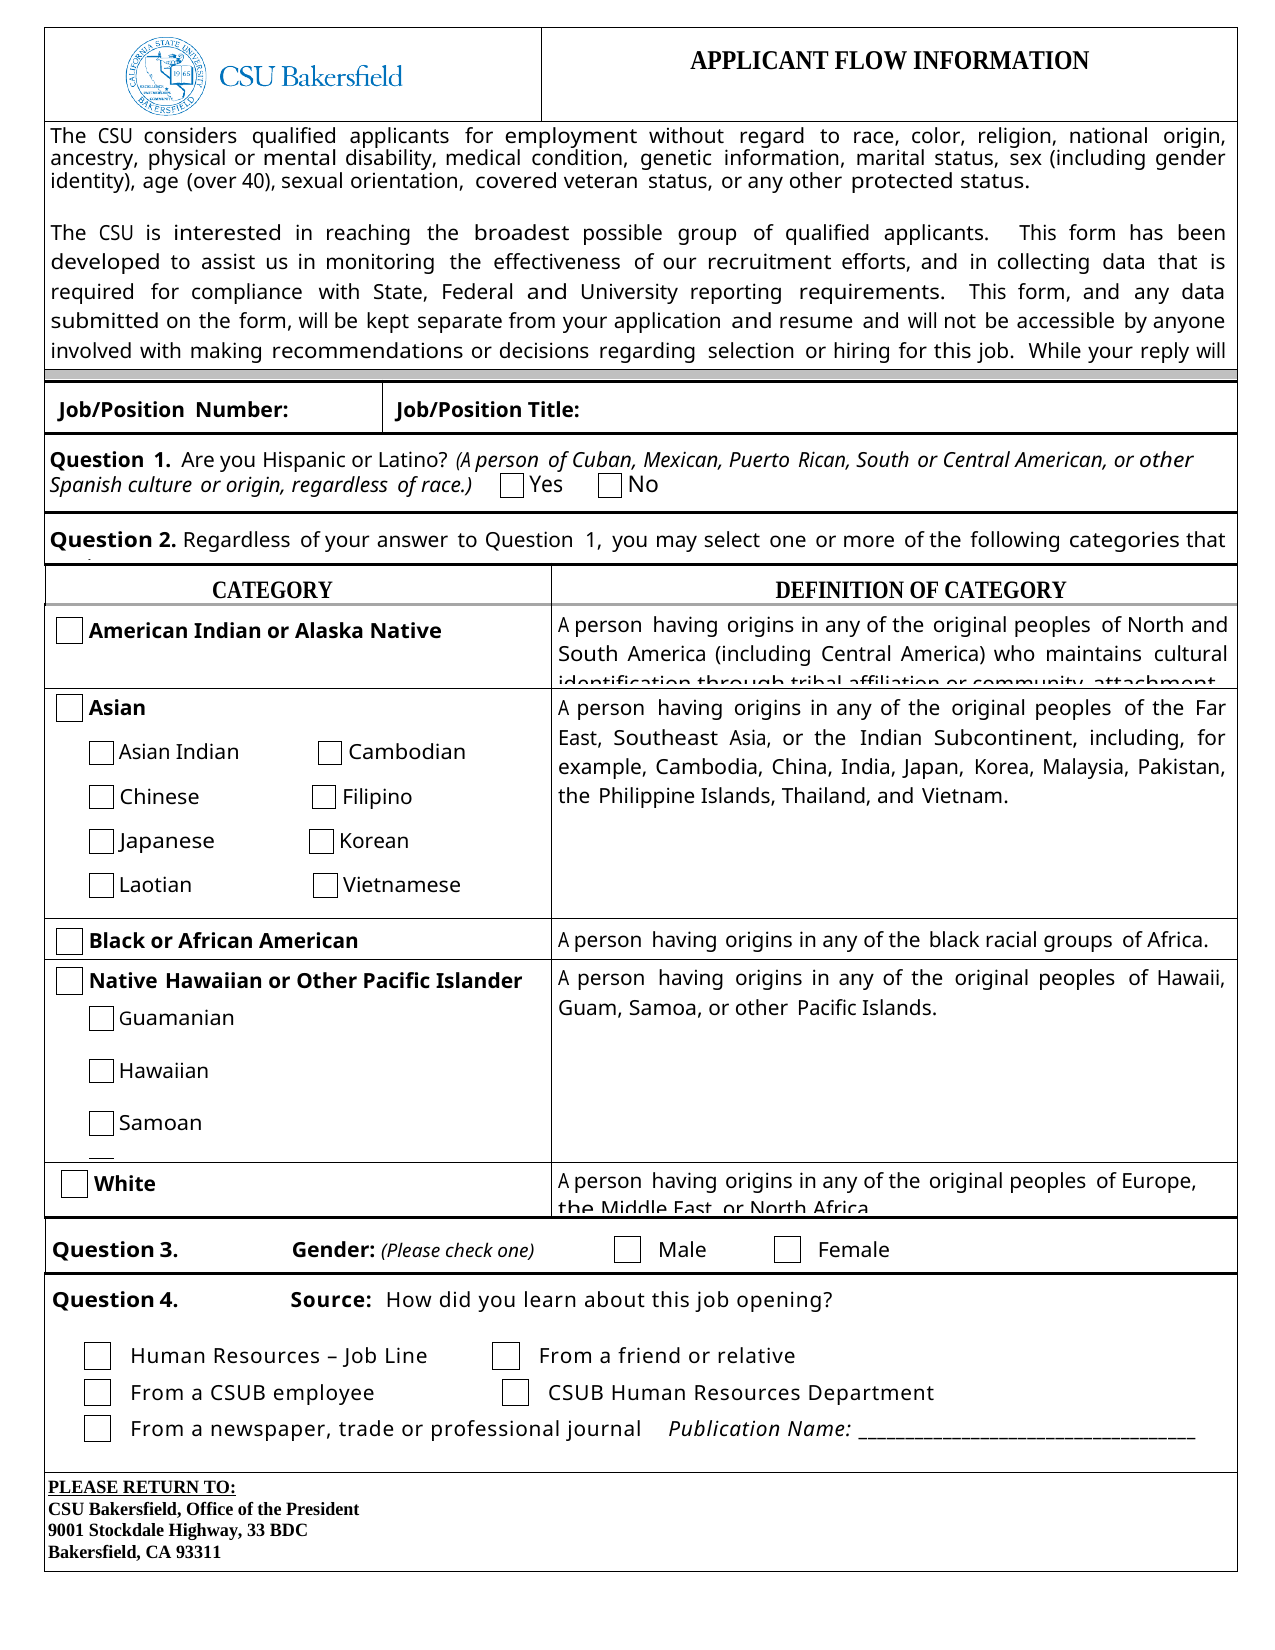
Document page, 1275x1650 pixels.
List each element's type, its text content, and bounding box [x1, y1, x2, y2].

table_cell Question 1. Are you Hispanic or Latino? (A person of Cuban, Mexican, Puerto Rican, South or Central American, or other Spanish culture or origin, regardless of race.) Yes No [45, 435, 1237, 511]
table_cell Asian Asian Indian Cambodian Chinese Filipino Japanese Korean Laotian Vietnamese Other Asian [45, 689, 551, 918]
table_cell White [45, 1163, 551, 1216]
table_cell American Indian or Alaska Native [45, 606, 551, 688]
table_cell A person having origins in any of the original peoples of North and South America (including Central America) who maintains cultural identification through tribal affiliation or community attachment. [552, 606, 1237, 688]
table_cell CATEGORY [46, 566, 551, 602]
table_cell The CSU considers qualified applicants for employment without regard to race, color, religion, national origin, ancestry, physical or mental disability, medical condition, genetic information, marital status, sex (including gender identity), age (over 40), sexual orientation, covered veteran status, or any other protected status. The CSU is interested in reaching the broadest possible group of qualified applicants. This form has been developed to assist us in monitoring the effectiveness of our recruitment efforts, and in collecting data that is required for compliance with State, Federal and University reporting requirements. This form, and any data submitted on the form, will be kept separate from your application and resume and will not be accessible by anyone involved with making recommendations or decisions regarding selection or hiring for this job. While your reply will be most helpful to us in reporting accurate data, completing this form is entirely voluntary. [45, 122, 1237, 369]
table_cell PLEASE RETURN TO: CSU Bakersfield, Office of the President 9001 Stockdale Highway, 33 BDC Bakersfield, CA 93311 [45, 1473, 1237, 1571]
table_cell A person having origins in any of the original peoples of Hawaii, Guam, Samoa, or other Pacific Islands. [552, 960, 1237, 1162]
table_cell Question 2. Regardless of your answer to Question 1, you may select one or more of the following categories that apply to you: [45, 514, 1237, 563]
table_cell A person having origins in any of the black racial groups of Africa. [552, 919, 1237, 959]
picture [123, 37, 406, 116]
table_cell Question 3. Gender: (Please check one) Male Female [46, 1219, 1237, 1272]
table_cell A person having origins in any of the original peoples of Europe, the Middle East, or North Africa. [552, 1163, 1237, 1216]
table_cell Native Hawaiian or Other Pacific Islander Guamanian Hawaiian Samoan Other Native Hawaiian or Other Pacific Islander [45, 960, 551, 1162]
table_header APPLICANT FLOW INFORMATION [542, 28, 1237, 121]
table_cell A person having origins in any of the original peoples of the Far East, Southeast Asia, or the Indian Subcontinent, including, for example, Cambodia, China, India, Japan, Korea, Malaysia, Pakistan, the Philippine Islands, Thailand, and Vietnam. [552, 689, 1237, 918]
table_cell DEFINITION OF CATEGORY [552, 566, 1237, 602]
table_cell Job/Position Number: [45, 383, 382, 432]
table_cell [45, 370, 1237, 379]
table_cell Black or African American [45, 919, 551, 959]
table_cell Job/Position Title: [383, 383, 1237, 432]
table_cell Question 4. Source: How did you learn about this job opening? Human Resources – Job Line From a friend or relative From a CSUB employee CSUB Human Resources Department From a newspaper, trade or professional journal Publication Name: ____________________________________ [45, 1275, 1237, 1472]
table_header [45, 28, 541, 121]
